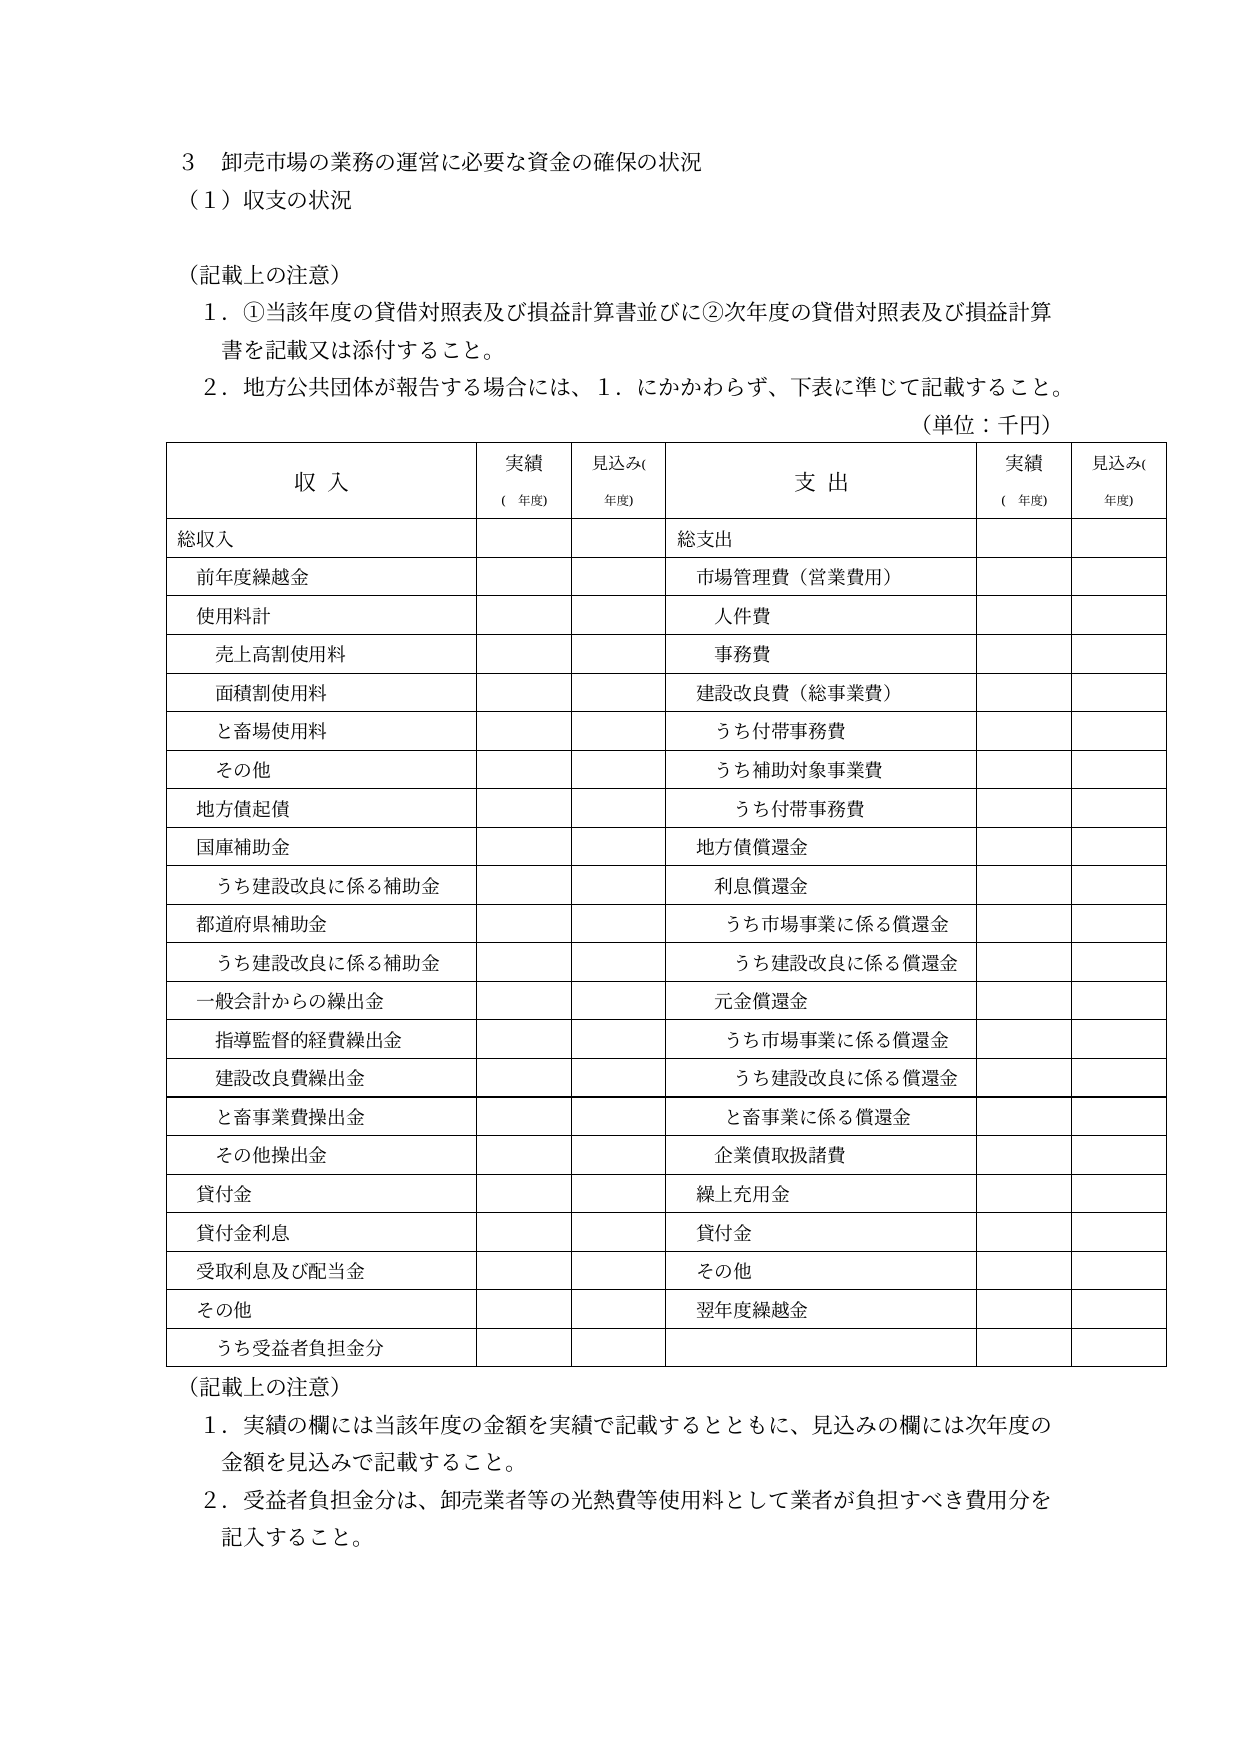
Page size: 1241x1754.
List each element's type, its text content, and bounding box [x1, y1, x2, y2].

table_cell 建設改良費繰出金 [167, 1059, 476, 1096]
table_cell [1072, 905, 1166, 942]
table_cell 前年度繰越金 [167, 558, 476, 595]
table_cell [572, 1136, 665, 1173]
table_cell [477, 905, 571, 942]
table_cell 利息償還金 [666, 866, 976, 904]
table_cell [1072, 1175, 1166, 1212]
table_header 見込み( 年度) [1072, 443, 1166, 518]
table_cell [666, 1329, 976, 1366]
table_cell その他 [167, 1290, 476, 1328]
table_cell [977, 1059, 1071, 1096]
table_cell [1072, 982, 1166, 1019]
table_cell [1072, 789, 1166, 827]
table_cell うち市場事業に係る償還金 [666, 905, 976, 942]
table_cell [477, 674, 571, 711]
table_cell [477, 943, 571, 981]
table_cell うち建設改良に係る償還金 [666, 943, 976, 981]
table_cell [977, 1329, 1071, 1366]
table_cell [977, 982, 1071, 1019]
table_cell うち受益者負担金分 [167, 1329, 476, 1366]
table_cell [977, 674, 1071, 711]
table_cell [477, 596, 571, 634]
table_cell [477, 558, 571, 595]
table_cell 貸付金 [666, 1213, 976, 1251]
table_cell 使用料計 [167, 596, 476, 634]
text （１）収支の状況 [177, 180, 1063, 217]
text ２．受益者負担金分は、卸売業者等の光熱費等使用料として業者が負担すべき費用分を記入すること。 [199, 1480, 1063, 1555]
table_cell [572, 1290, 665, 1328]
table_cell [572, 1252, 665, 1289]
table_cell [477, 751, 571, 788]
table_cell 面積割使用料 [167, 674, 476, 711]
table_cell 事務費 [666, 635, 976, 672]
table_cell 一般会計からの繰出金 [167, 982, 476, 1019]
table_cell うち市場事業に係る償還金 [666, 1020, 976, 1058]
table_cell [572, 1098, 665, 1135]
table_cell [572, 828, 665, 865]
table_cell [977, 596, 1071, 634]
table_cell 企業債取扱諸費 [666, 1136, 976, 1173]
table_cell [572, 674, 665, 711]
table_cell [572, 712, 665, 749]
text （単位：千円） [177, 405, 1063, 442]
table_cell [977, 789, 1071, 827]
table_cell [1072, 1290, 1166, 1328]
table_cell 人件費 [666, 596, 976, 634]
table_cell [1072, 635, 1166, 672]
table_cell 受取利息及び配当金 [167, 1252, 476, 1289]
table_cell [477, 982, 571, 1019]
table_cell 売上高割使用料 [167, 635, 476, 672]
table_cell [977, 1136, 1071, 1173]
table_cell [477, 712, 571, 749]
table_header 見込み( 年度) [572, 443, 665, 518]
table_cell [1072, 519, 1166, 557]
table_cell [477, 866, 571, 904]
table_cell [572, 866, 665, 904]
table_cell [477, 635, 571, 672]
table_cell [572, 1213, 665, 1251]
table_cell [572, 943, 665, 981]
text １．実績の欄には当該年度の金額を実績で記載するとともに、見込みの欄には次年度の金額を見込みで記載すること。 [199, 1405, 1063, 1480]
table_cell 都道府県補助金 [167, 905, 476, 942]
table_cell [477, 1059, 571, 1096]
table_cell [977, 712, 1071, 749]
table_cell [1072, 712, 1166, 749]
table_cell うち付帯事務費 [666, 712, 976, 749]
text ３ 卸売市場の業務の運営に必要な資金の確保の状況 [177, 142, 1063, 180]
table_cell [572, 558, 665, 595]
table_cell [977, 1175, 1071, 1212]
table_cell うち補助対象事業費 [666, 751, 976, 788]
table_cell [477, 519, 571, 557]
table_cell 建設改良費（総事業費） [666, 674, 976, 711]
table_header 実績 ( 年度) [477, 443, 571, 518]
table_cell [977, 905, 1071, 942]
text （記載上の注意） [177, 255, 1063, 292]
table_cell [1072, 674, 1166, 711]
table_cell [977, 519, 1071, 557]
table_cell [477, 1329, 571, 1366]
table_header 支出 [666, 443, 976, 518]
table_cell [1072, 751, 1166, 788]
table_cell [1072, 1098, 1166, 1135]
table_cell [977, 943, 1071, 981]
table_cell [977, 635, 1071, 672]
table_cell その他 [666, 1252, 976, 1289]
table_cell [1072, 596, 1166, 634]
table_cell [1072, 943, 1166, 981]
table_header 実績 ( 年度) [977, 443, 1071, 518]
table_cell 総支出 [666, 519, 976, 557]
table_cell 地方債償還金 [666, 828, 976, 865]
table_cell [1072, 828, 1166, 865]
table_cell うち建設改良に係る償還金 [666, 1059, 976, 1096]
table_cell [977, 1213, 1071, 1251]
table_cell と畜場使用料 [167, 712, 476, 749]
table_cell [572, 519, 665, 557]
table_cell 翌年度繰越金 [666, 1290, 976, 1328]
table_cell 総収入 [167, 519, 476, 557]
table_cell [477, 1020, 571, 1058]
table_cell 繰上充用金 [666, 1175, 976, 1212]
table_cell [1072, 1136, 1166, 1173]
table_cell [1072, 1020, 1166, 1058]
table_cell その他操出金 [167, 1136, 476, 1173]
table_cell [477, 1252, 571, 1289]
text ２．地方公共団体が報告する場合には、１．にかかわらず、下表に準じて記載すること。 [199, 367, 1063, 405]
table_cell [572, 751, 665, 788]
table_cell [1072, 558, 1166, 595]
table_cell [977, 1020, 1071, 1058]
text （記載上の注意） [177, 1367, 1063, 1405]
table_cell 市場管理費（営業費用） [666, 558, 976, 595]
table_cell うち付帯事務費 [666, 789, 976, 827]
table_cell [977, 1252, 1071, 1289]
table_cell [977, 866, 1071, 904]
table_cell [572, 1329, 665, 1366]
table_cell [477, 789, 571, 827]
table_cell [477, 828, 571, 865]
table_cell [977, 828, 1071, 865]
table_cell [477, 1098, 571, 1135]
table_cell [477, 1213, 571, 1251]
table_cell うち建設改良に係る補助金 [167, 866, 476, 904]
text １．①当該年度の貸借対照表及び損益計算書並びに②次年度の貸借対照表及び損益計算書を記載又は添付すること。 [199, 292, 1063, 367]
table_cell その他 [167, 751, 476, 788]
table_cell [572, 905, 665, 942]
table_cell [977, 1290, 1071, 1328]
table_cell [572, 596, 665, 634]
table_cell [572, 982, 665, 1019]
table_cell [572, 635, 665, 672]
table_cell [572, 1059, 665, 1096]
table_cell [1072, 1329, 1166, 1366]
table_cell [977, 558, 1071, 595]
table_cell [477, 1175, 571, 1212]
table_cell と畜事業費操出金 [167, 1098, 476, 1135]
table_cell [572, 1175, 665, 1212]
table_cell 貸付金利息 [167, 1213, 476, 1251]
table_cell [477, 1290, 571, 1328]
table_cell 国庫補助金 [167, 828, 476, 865]
table_cell 元金償還金 [666, 982, 976, 1019]
table_cell と畜事業に係る償還金 [666, 1098, 976, 1135]
table_cell [977, 751, 1071, 788]
table_cell 地方債起債 [167, 789, 476, 827]
table_cell [977, 1098, 1071, 1135]
table_cell 指導監督的経費繰出金 [167, 1020, 476, 1058]
table_cell うち建設改良に係る補助金 [167, 943, 476, 981]
table_header 収入 [167, 443, 476, 518]
table_cell [1072, 1252, 1166, 1289]
table_cell [1072, 1059, 1166, 1096]
table_cell [1072, 1213, 1166, 1251]
table_cell [572, 789, 665, 827]
table_cell [477, 1136, 571, 1173]
table_cell [1072, 866, 1166, 904]
table_cell 貸付金 [167, 1175, 476, 1212]
table_cell [572, 1020, 665, 1058]
